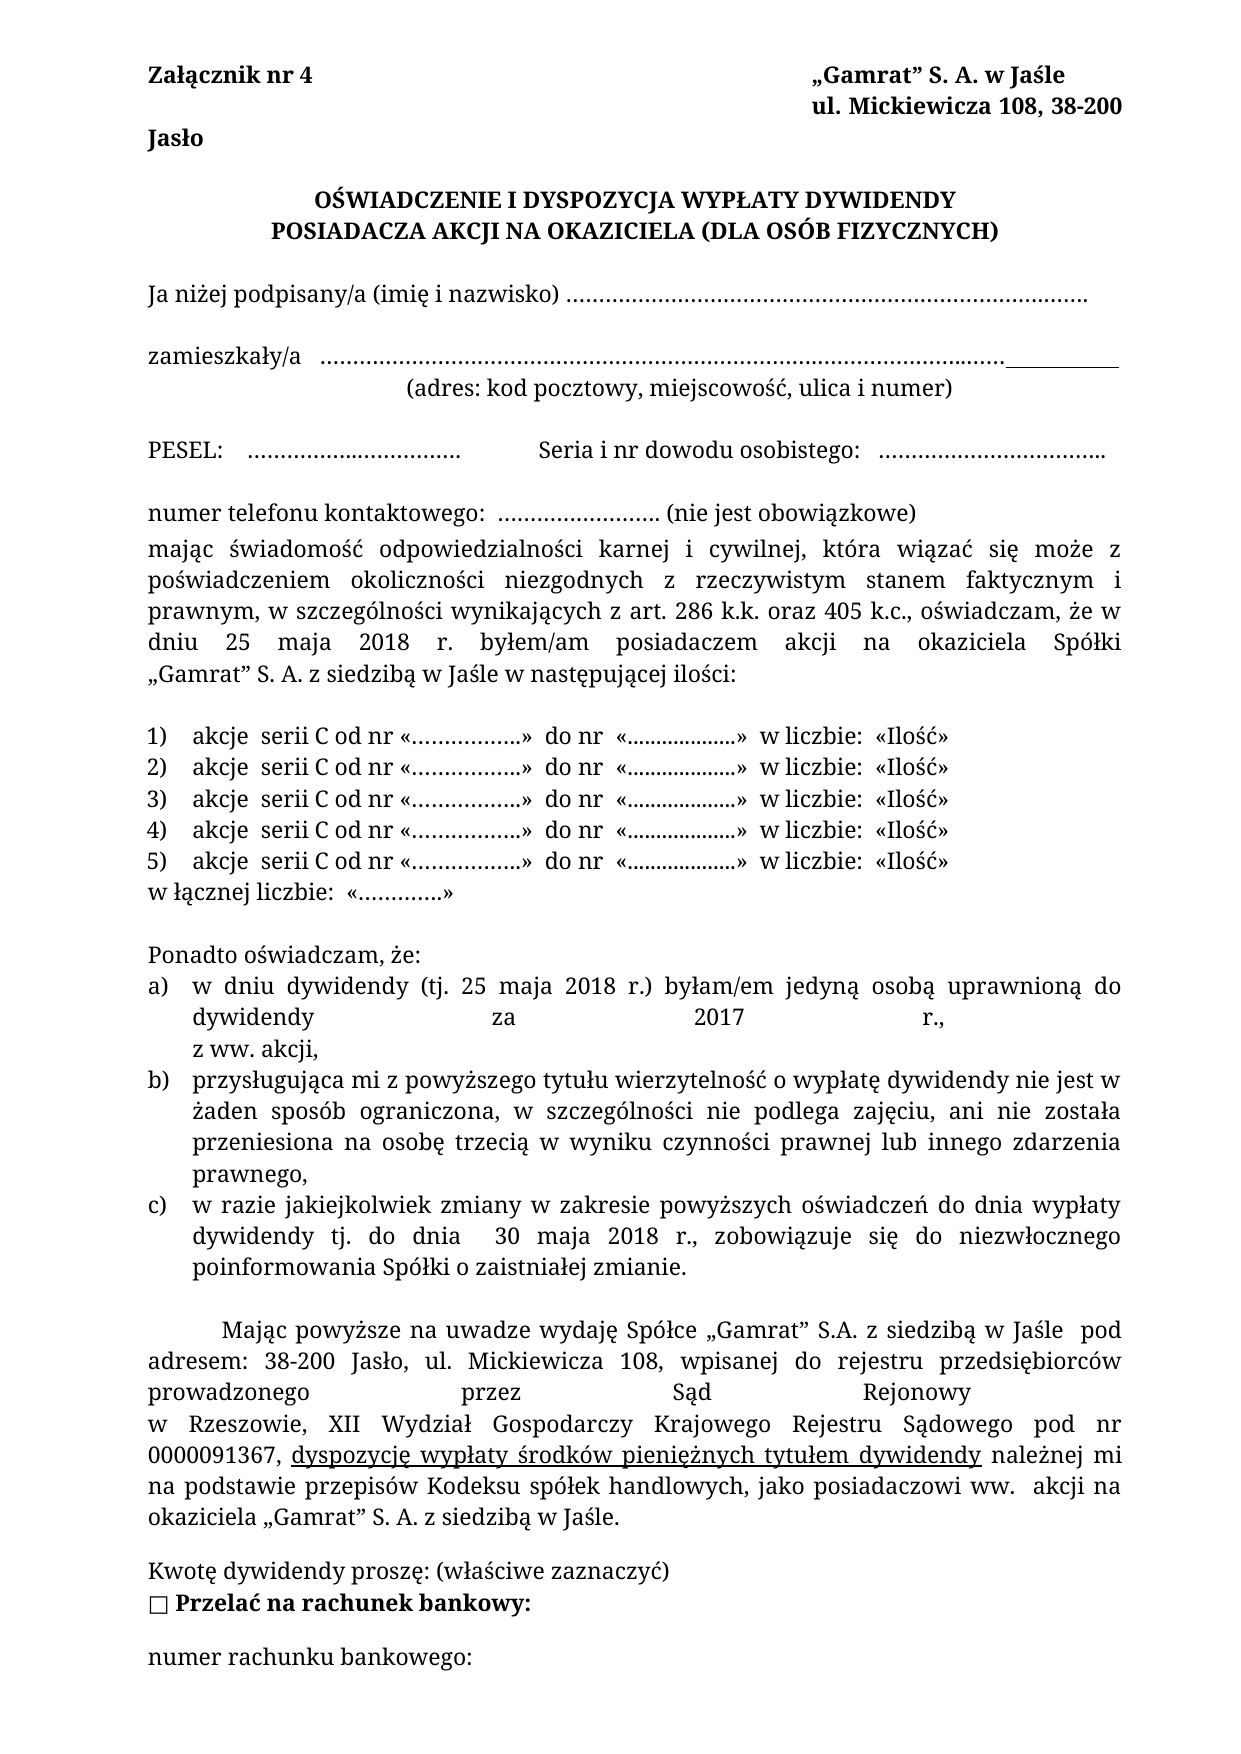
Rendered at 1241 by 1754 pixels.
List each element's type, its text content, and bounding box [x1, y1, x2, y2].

text mając świadomość odpowiedzialności karnej i cywilnej, która wiązać się może z poświadczeniem okoliczności niezgodnych z rzeczywistym stanem faktycznym i prawnym, w szczególności wynikających z art. 286 k.k. oraz 405 k.c., oświadczam, że w dniu 25 maja 2018 r. byłem/am posiadaczem akcji na okaziciela Spółki „Gamrat” S. A. z siedzibą w Jaśle w następującej ilości: [148, 532, 1122, 689]
text POSIADACZA AKCJI NA OKAZICIELA (DLA OSÓB FIZYCZNYCH) [148, 215, 1122, 247]
text Mając powyższe na uwadze wydaję Spółce „Gamrat” S.A. z siedzibą w Jaśle pod adresem: 38-200 Jasło, ul. Mickiewicza 108, wpisanej do rejestru przedsiębiorców prowadzonego przez Sąd Rejonowy w Rzeszowie, XII Wydział Gospodarczy Krajowego Rejestru Sądowego pod nr 0000091367, dyspozycję wypłaty środków pieniężnych tytułem dywidendy należnej mi na podstawie przepisów Kodeksu spółek handlowych, jako posiadaczowi ww. akcji na okaziciela „Gamrat” S. A. z siedzibą w Jaśle. [148, 1314, 1122, 1532]
text □ Przelać na rachunek bankowy: [148, 1586, 1122, 1618]
list akcje serii C od nr «……………..» do nr «...................» w liczbie: «Ilość» [146, 751, 1122, 782]
text zamieszkały/a ………………………………………………………………….…………………..…… [148, 340, 1122, 372]
text ul. Mickiewicza 108, 38-200 Jasło [148, 90, 1122, 153]
list przysługująca mi z powyższego tytułu wierzytelność o wypłatę dywidendy nie jest w żaden sposób ograniczona, w szczególności nie podlega zajęciu, ani nie została przeniesiona na osobę trzecią w wyniku czynności prawnej lub innego zdarzenia prawnego, [148, 1064, 1122, 1189]
text w łącznej liczbie: «………….» [148, 876, 1122, 907]
list w razie jakiejkolwiek zmiany w zakresie powyższych oświadczeń do dnia wypłaty dywidendy tj. do dnia 30 maja 2018 r., zobowiązuje się do niezwłocznego poinformowania Spółki o zaistniałej zmianie. [148, 1189, 1122, 1282]
text numer telefonu kontaktowego: ……………………. (nie jest obowiązkowe) [148, 497, 1122, 528]
text OŚWIADCZENIE I DYSPOZYCJA WYPŁATY DYWIDENDY [148, 184, 1122, 215]
text (adres: kod pocztowy, miejscowość, ulica i numer) [148, 372, 1122, 403]
list w dniu dywidendy (tj. 25 maja 2018 r.) byłam/em jedyną osobą uprawnioną do dywidendy za 2017 r., z ww. akcji, [148, 970, 1122, 1064]
list akcje serii C od nr «……………..» do nr «...................» w liczbie: «Ilość» [146, 782, 1122, 814]
text Ponadto oświadczam, że: [148, 939, 1122, 970]
text PESEL: ……………..……………. Seria i nr dowodu osobistego: …………………………….. [148, 434, 1122, 465]
list akcje serii C od nr «……………..» do nr «...................» w liczbie: «Ilość» [146, 814, 1122, 845]
text numer rachunku bankowego: [148, 1640, 1122, 1672]
text Załącznik nr 4 „Gamrat” S. A. w Jaśle [148, 59, 1122, 90]
list akcje serii C od nr «……………..» do nr «...................» w liczbie: «Ilość» [146, 720, 1122, 751]
text Kwotę dywidendy proszę: (właściwe zaznaczyć) [148, 1555, 1122, 1586]
list akcje serii C od nr «……………..» do nr «...................» w liczbie: «Ilość» [146, 845, 1122, 876]
text Ja niżej podpisany/a (imię i nazwisko) ……………………………………………………………….……. [148, 278, 1122, 309]
